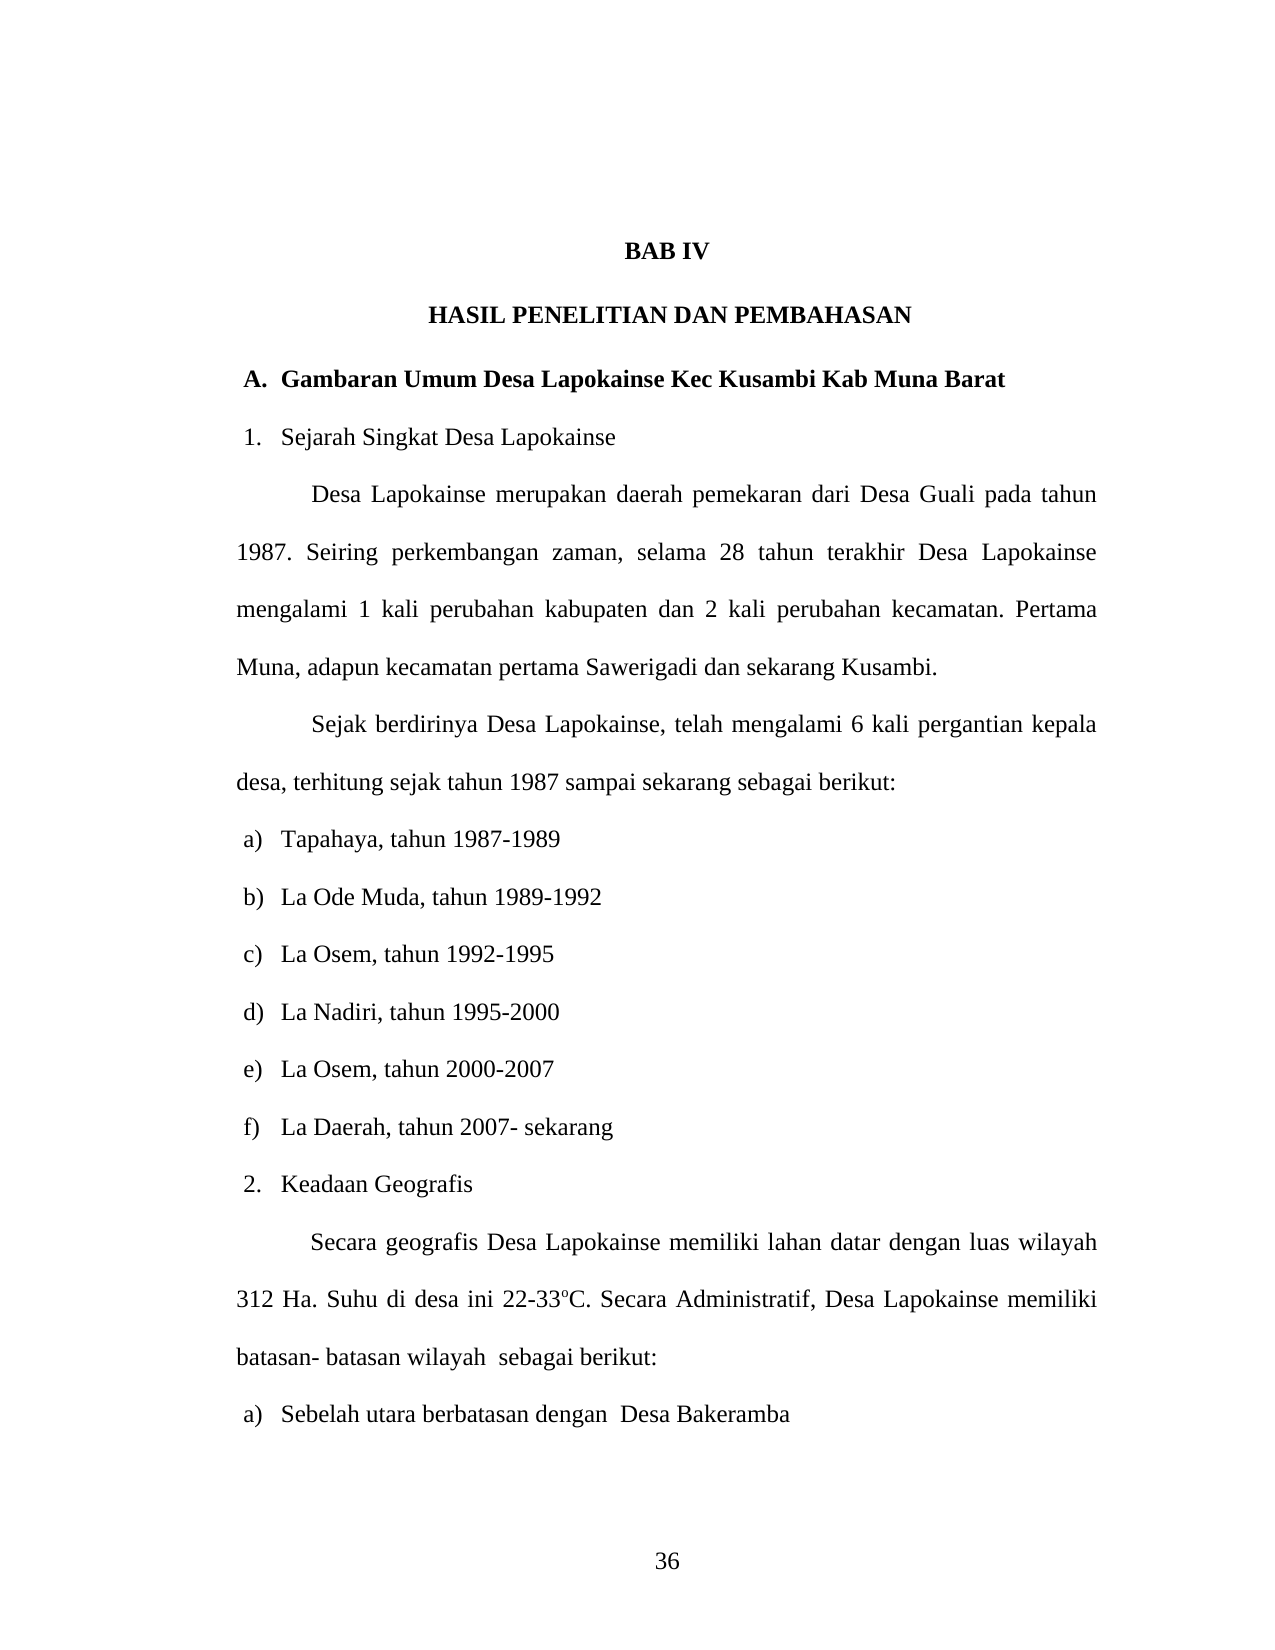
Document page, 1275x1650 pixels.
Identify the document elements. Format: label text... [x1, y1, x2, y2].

list La Ode Muda, tahun 1989-1992 [243, 882, 1098, 910]
list La Osem, tahun 2000-2007 [243, 1054, 1098, 1083]
list La Nadiri, tahun 1995-2000 [243, 997, 1098, 1025]
list Sejak berdirinya Desa Lapokainse, telah mengalami 6 kali pergantian kepala desa, terhitung sejak tahun 1987 sampai sekarang sebagai berikut: [236, 709, 1098, 795]
list Keadaan Geografis [243, 1169, 1098, 1198]
text HASIL PENELITIAN DAN PEMBAHASAN [236, 300, 1098, 329]
list La Osem, tahun 1992-1995 [243, 939, 1098, 968]
list Secara geografis Desa Lapokainse memiliki lahan datar dengan luas wilayah 312 Ha. Suhu di desa ini 22-33oC. Secara Administratif, Desa Lapokainse memiliki batasan- batasan wilayah sebagai berikut: [236, 1227, 1098, 1370]
text BAB IV [236, 236, 1098, 265]
list Gambaran Umum Desa Lapokainse Kec Kusambi Kab Muna Barat [243, 364, 1098, 393]
list Desa Lapokainse merupakan daerah pemekaran dari Desa Guali pada tahun 1987. Seiring perkembangan zaman, selama 28 tahun terakhir Desa Lapokainse mengalami 1 kali perubahan kabupaten dan 2 kali perubahan kecamatan. Pertama Muna, adapun kecamatan pertama Sawerigadi dan sekarang Kusambi. [236, 479, 1098, 680]
list Sebelah utara berbatasan dengan Desa Bakeramba [243, 1399, 1098, 1428]
list Sejarah Singkat Desa Lapokainse [243, 422, 1098, 450]
list Tapahaya, tahun 1987-1989 [243, 824, 1098, 853]
list La Daerah, tahun 2007- sekarang [243, 1112, 1098, 1140]
